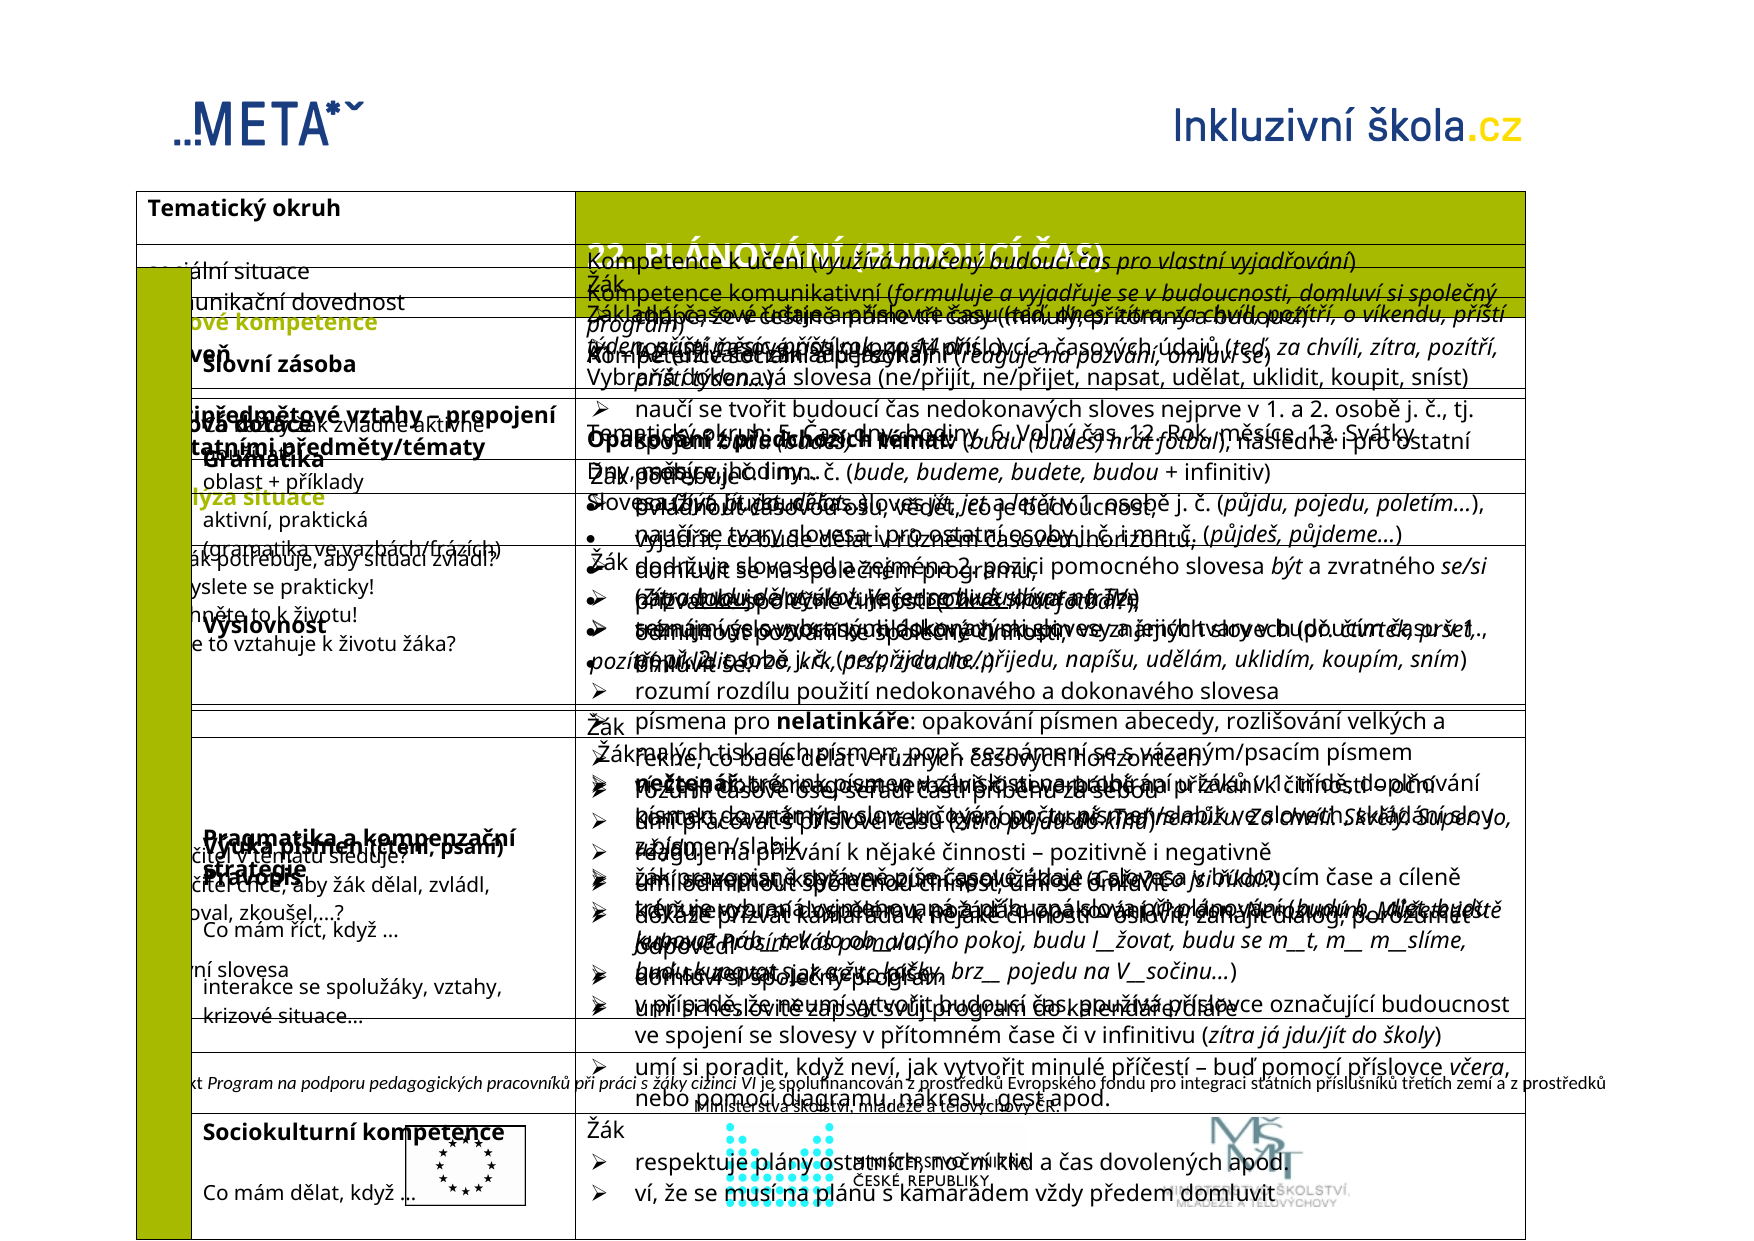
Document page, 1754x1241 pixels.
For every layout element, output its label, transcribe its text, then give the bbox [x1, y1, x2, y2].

table_header Tematický okruh sociální situace komunikační dovednost [137, 192, 575, 244]
table_header 22. Plánování (budoucí čas) [576, 192, 1525, 244]
table_header Klíčové kompetence [137, 245, 575, 267]
table_cell Sociokulturní kompetence Co mám dělat, když … [192, 1114, 575, 1239]
table_cell Žák respektuje plány ostatních, noční klid a čas dovolených apod. ví, že se musí na plánu s kamarádem vždy předem domluvit [576, 1114, 1525, 1239]
table_header Žák chápe, že v češtině máme tři časy (minulý, přítomný a budoucí) rozumí časové posloupnosti příslovcí a časových údajů (teď, za chvíli, zítra, pozítří, příští týden…) naučí se tvořit budoucí čas nedokonavých sloves nejprve v 1. a 2. osobě j. č., tj. spojení budu (budeš) + infinitiv (budu (budeš) hrát fotbal), následně i pro ostatní osoby v j. č. i mn. č. (bude, budeme, budete, budou + infinitiv) používá budoucí čas sloves jít, jet a letět v 1. osobě j. č. (půjdu, pojedu, poletím…), naučí se tvary slovesa i pro ostatní osoby j. č. i mn. č. (půjdeš, půjdeme…) dodržuje slovosled a zejména 2. pozici pomocného slovesa být a zvratného se/si (Zítra budu dělat úkol. Večer se budu dívat na TV.) seznámí se s vybranými dokonavými slovesy a jejich tvary v budoucím času v 1., popř. 2. osobě j. č. (ne/přijdu, ne/přijedu, napíšu, udělám, uklidím, koupím, sním) rozumí rozdílu použití nedokonavého a dokonavého slovesa [576, 268, 1525, 737]
picture [147, 73, 391, 173]
table_header [137, 268, 191, 1239]
table_cell Pragmatika a kompenzační strategie Co mám říct, když … interakce se spolužáky, vztahy, krizové situace… [192, 738, 575, 1113]
table_header Kompetence k učení (využívá naučený budoucí čas pro vlastní vyjadřování) Kompetence komunikativní (formuluje a vyjadřuje se v budoucnosti, domluví si společný program) Kompetence sociální a personální (reaguje na pozvání, omluví se) [576, 245, 1525, 267]
table_cell Žák ví, že je dobré reagovat verbálně či neverbálně na přizvání k činnosti – oční kontakt, zavrtět hlavou nebo kývnout, Jasně. Teď nemůžu. Za chvíli. Skvělý. Super. Jo, už jdu. umí se zeptat, když nerozumí spolužákovi (Cože? Co jsi říkal?) když nerozumí dospělému, požádá o opakování (Pardon. Nerozumím. Můžete ještě jednou? Prosím Vás pomalu.) umí se zeptat, jak se to píše v případě, že neumí vytvořit budoucí čas, používá příslovce označující budoucnost ve spojení se slovesy v přítomném čase či v infinitivu (zítra já jdu/jít do školy) umí si poradit, když neví, jak vytvořit minulé příčestí – buď pomocí příslovce včera, nebo pomocí diagramu, nákresu, gest apod. [576, 738, 1525, 1113]
picture [1143, 75, 1554, 175]
table_header Gramatika aktivní, praktická (gramatika ve vazbách/frázích) [192, 268, 575, 737]
